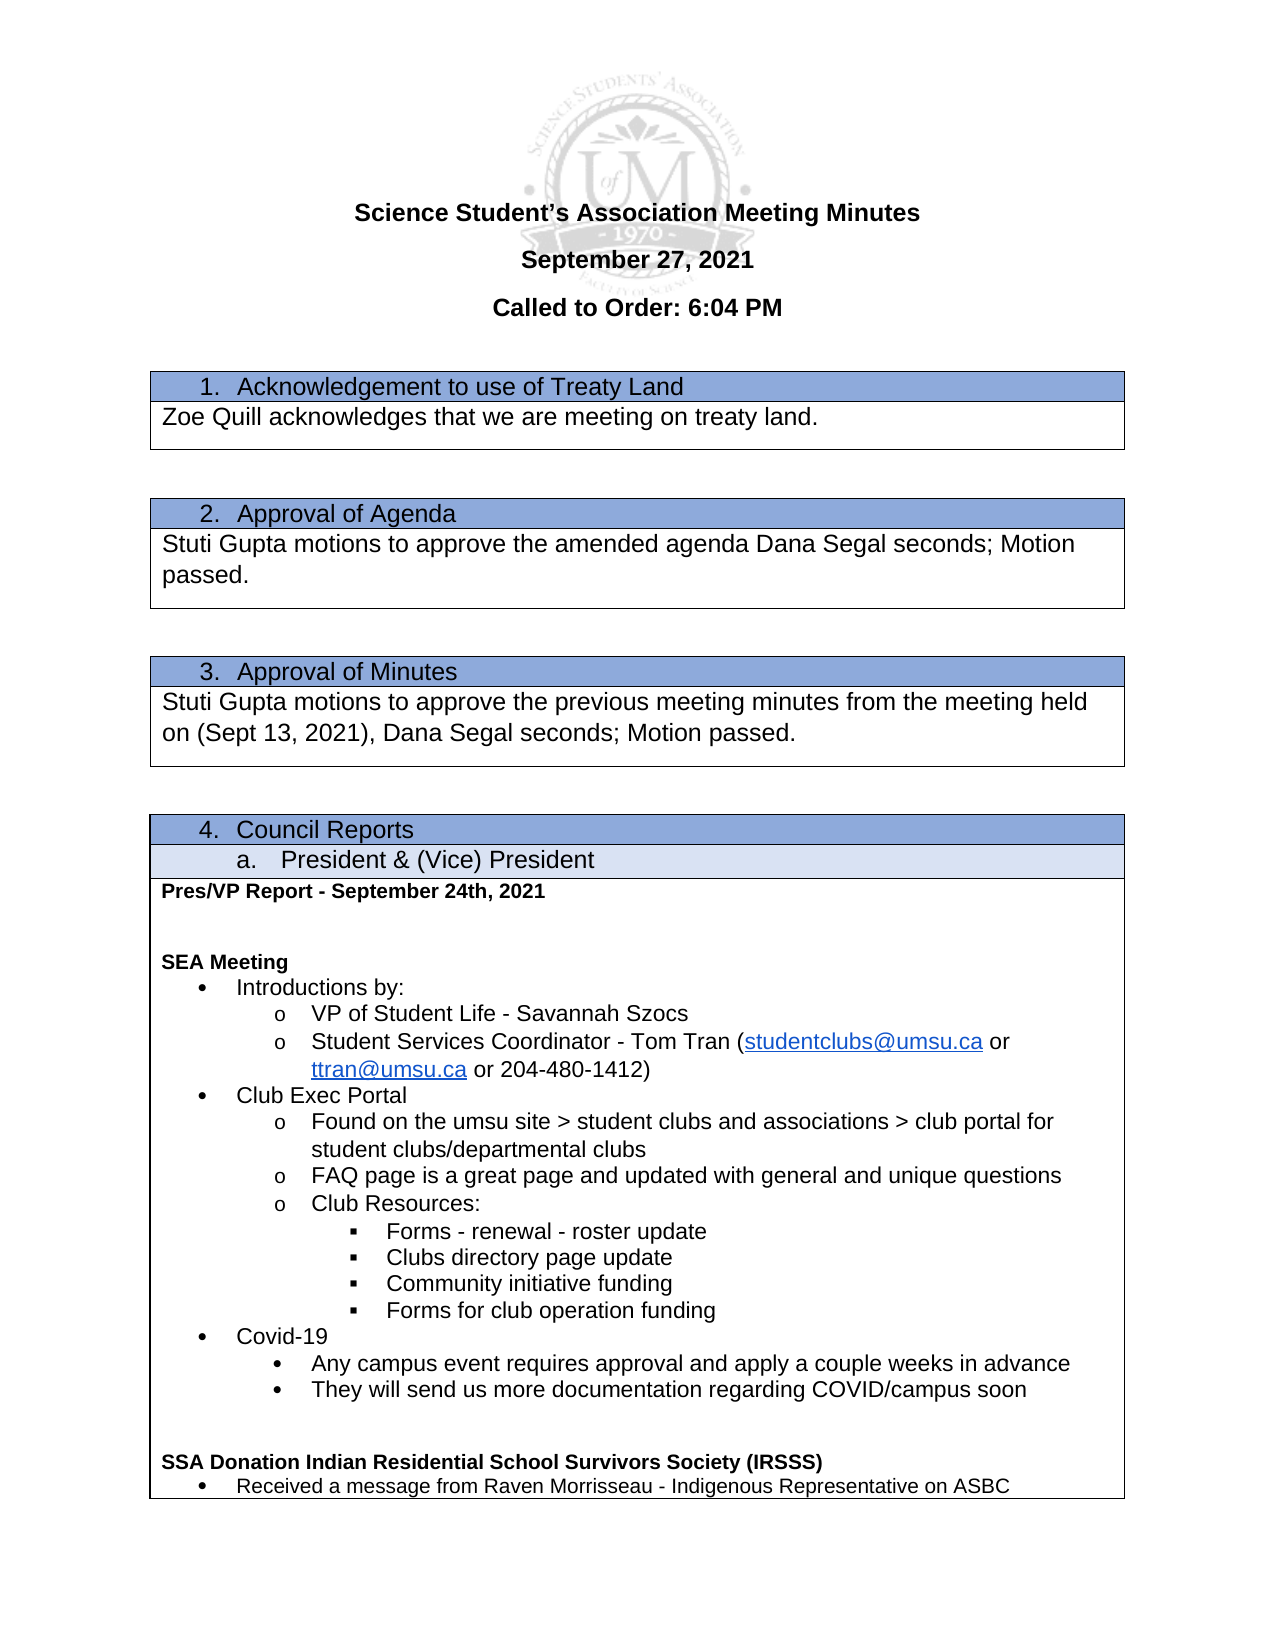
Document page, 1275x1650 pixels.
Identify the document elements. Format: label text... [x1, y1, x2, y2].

table_cell Stuti Gupta motions to approve the previous meeting minutes from the meeting held on (Sept 13, 2021), Dana Segal seconds; Motion passed. [151, 687, 1124, 766]
table_cell Stuti Gupta motions to approve the amended agenda Dana Segal seconds; Motion passed. [151, 529, 1124, 607]
text Science Student’s Association Meeting Minutes [150, 198, 1125, 226]
text September 27, 2021 [150, 245, 1125, 274]
table_header Council Reports [151, 815, 1124, 844]
table_header Approval of Agenda [151, 499, 1124, 528]
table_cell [151, 879, 1124, 1498]
table_cell Zoe Quill acknowledges that we are meeting on treaty land. [151, 402, 1124, 449]
table_header Acknowledgement to use of Treaty Land [151, 372, 1124, 401]
text Called to Order: 6:04 PM [150, 293, 1125, 352]
table_cell President & (Vice) President [151, 845, 1124, 878]
table_header Approval of Minutes [151, 657, 1124, 686]
